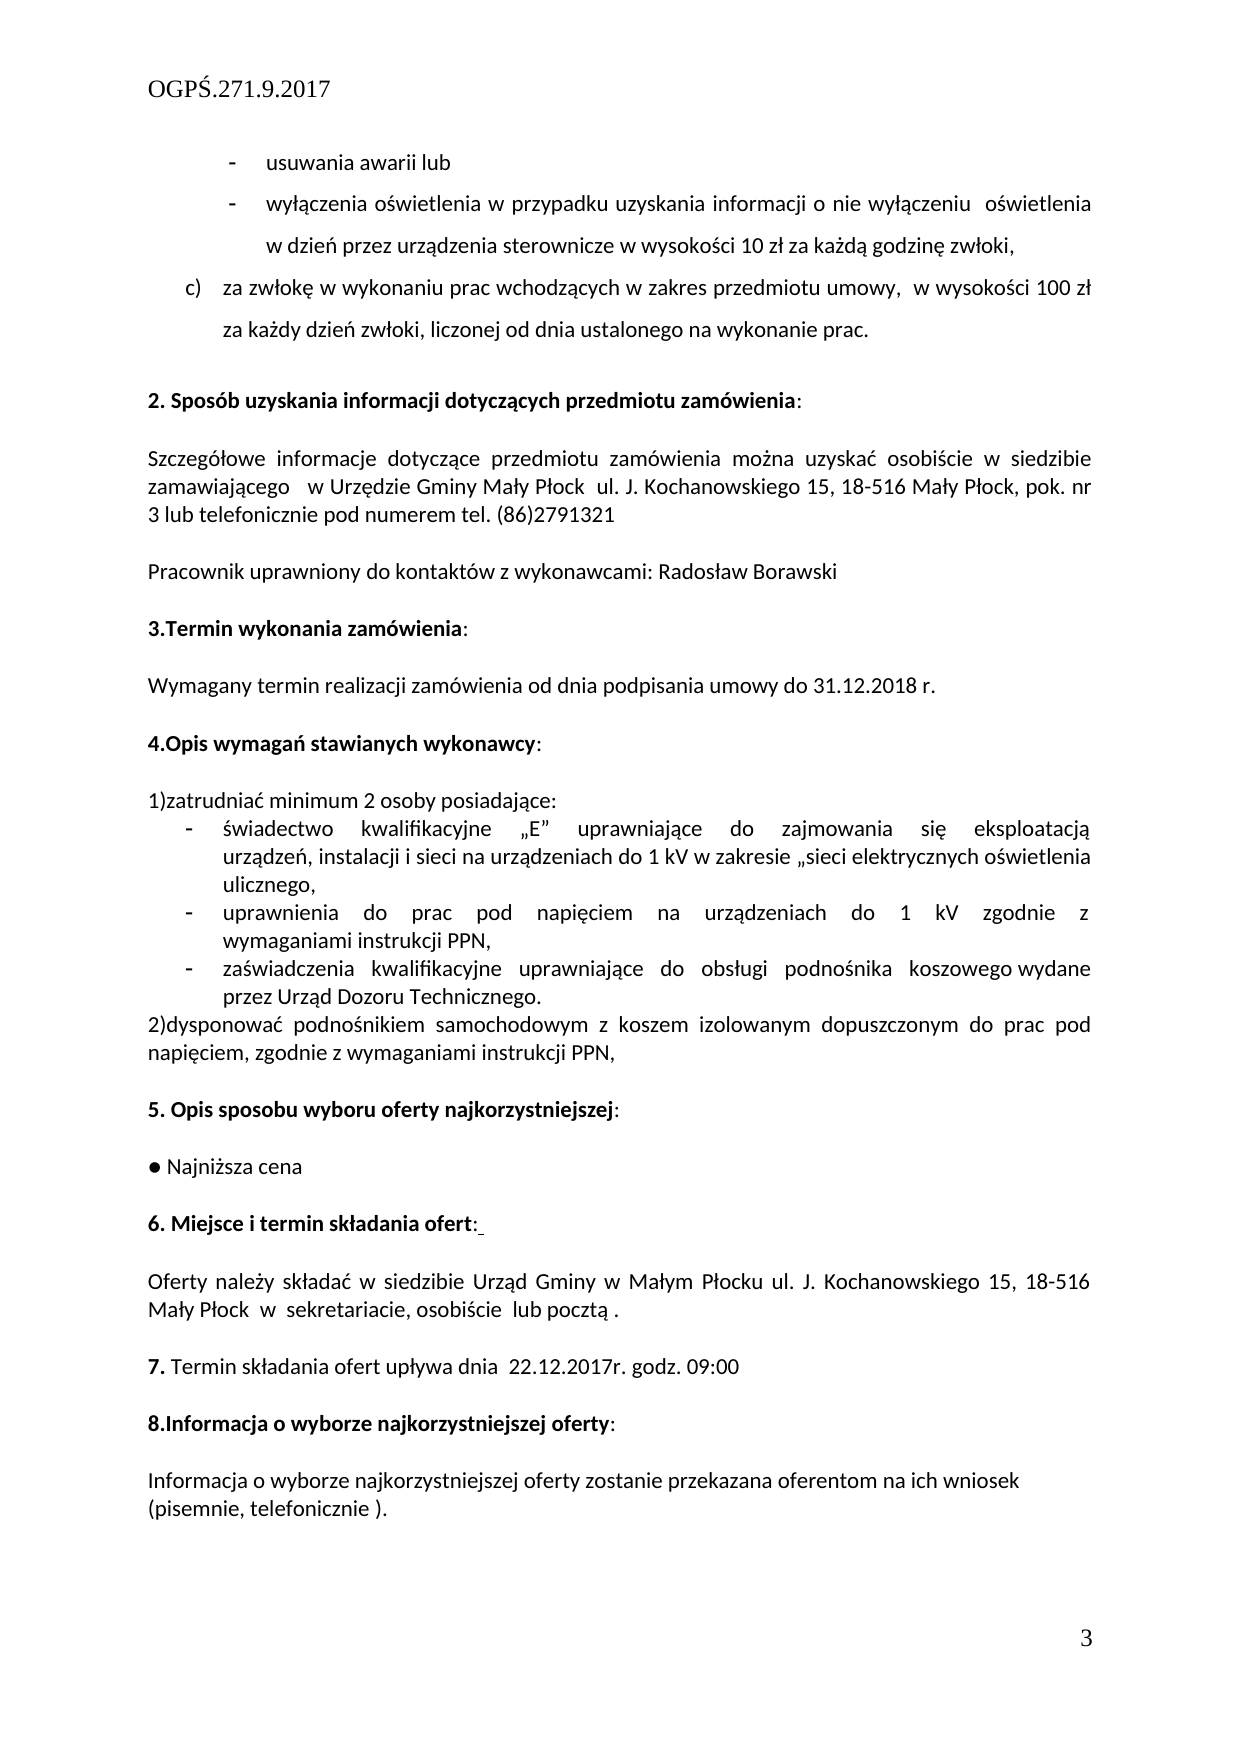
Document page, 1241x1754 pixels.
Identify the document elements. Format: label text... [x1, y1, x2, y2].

text 7. Termin składania ofert upływa dnia 22.12.2017r. godz. 09:00 [148, 1352, 1093, 1380]
text 2)dysponować podnośnikiem samochodowym z koszem izolowanym dopuszczonym do prac pod napięciem, zgodnie z wymaganiami instrukcji PPN, [148, 1010, 1093, 1066]
text ● Najniższa cena [148, 1152, 1093, 1180]
text Szczegółowe informacje dotyczące przedmiotu zamówienia można uzyskać osobiście w siedzibie zamawiającego w Urzędzie Gminy Mały Płock ul. J. Kochanowskiego 15, 18-516 Mały Płock, pok. nr 3 lub telefonicznie pod numerem tel. (86)2791321 [148, 444, 1093, 528]
text 8.Informacja o wyborze najkorzystniejszej oferty: [148, 1409, 1093, 1437]
text 2. Sposób uzyskania informacji dotyczących przedmiotu zamówienia: [148, 387, 1093, 415]
list wyłączenia oświetlenia w przypadku uzyskania informacji o nie wyłączeniu oświetlenia w dzień przez urządzenia sterownicze w wysokości 10 zł za każdą godzinę zwłoki, [228, 189, 1093, 259]
text 5. Opis sposobu wyboru oferty najkorzystniejszej: [148, 1095, 1093, 1123]
list 1)zatrudniać minimum 2 osoby posiadające: [148, 786, 1093, 814]
list usuwania awarii lub [228, 148, 1093, 176]
text Informacja o wyborze najkorzystniejszej oferty zostanie przekazana oferentom na ich wniosek (pisemnie, telefonicznie ). [148, 1466, 1093, 1522]
list zaświadczenia kwalifikacyjne uprawniające do obsługi podnośnika koszowego wydane przez Urząd Dozoru Technicznego. [185, 954, 1093, 1010]
list za zwłokę w wykonaniu prac wchodzących w zakres przedmiotu umowy, w wysokości 100 zł za każdy dzień zwłoki, liczonej od dnia ustalonego na wykonanie prac. [185, 273, 1093, 343]
list uprawnienia do prac pod napięciem na urządzeniach do 1 kV zgodnie z wymaganiami instrukcji PPN, [185, 898, 1093, 954]
text Oferty należy składać w siedzibie Urząd Gminy w Małym Płocku ul. J. Kochanowskiego 15, 18-516 Mały Płock w sekretariacie, osobiście lub pocztą . [148, 1267, 1093, 1323]
list świadectwo kwalifikacyjne „E” uprawniające do zajmowania się eksploatacją urządzeń, instalacji i sieci na urządzeniach do 1 kV w zakresie „sieci elektrycznych oświetlenia ulicznego, [185, 814, 1093, 898]
text Pracownik uprawniony do kontaktów z wykonawcami: Radosław Borawski [148, 557, 1093, 585]
text 6. Miejsce i termin składania ofert: [148, 1209, 1093, 1238]
text Wymagany termin realizacji zamówienia od dnia podpisania umowy do 31.12.2018 r. [148, 671, 1093, 699]
text 3.Termin wykonania zamówienia: [148, 614, 1093, 642]
text 4.Opis wymagań stawianych wykonawcy: [148, 729, 1093, 757]
